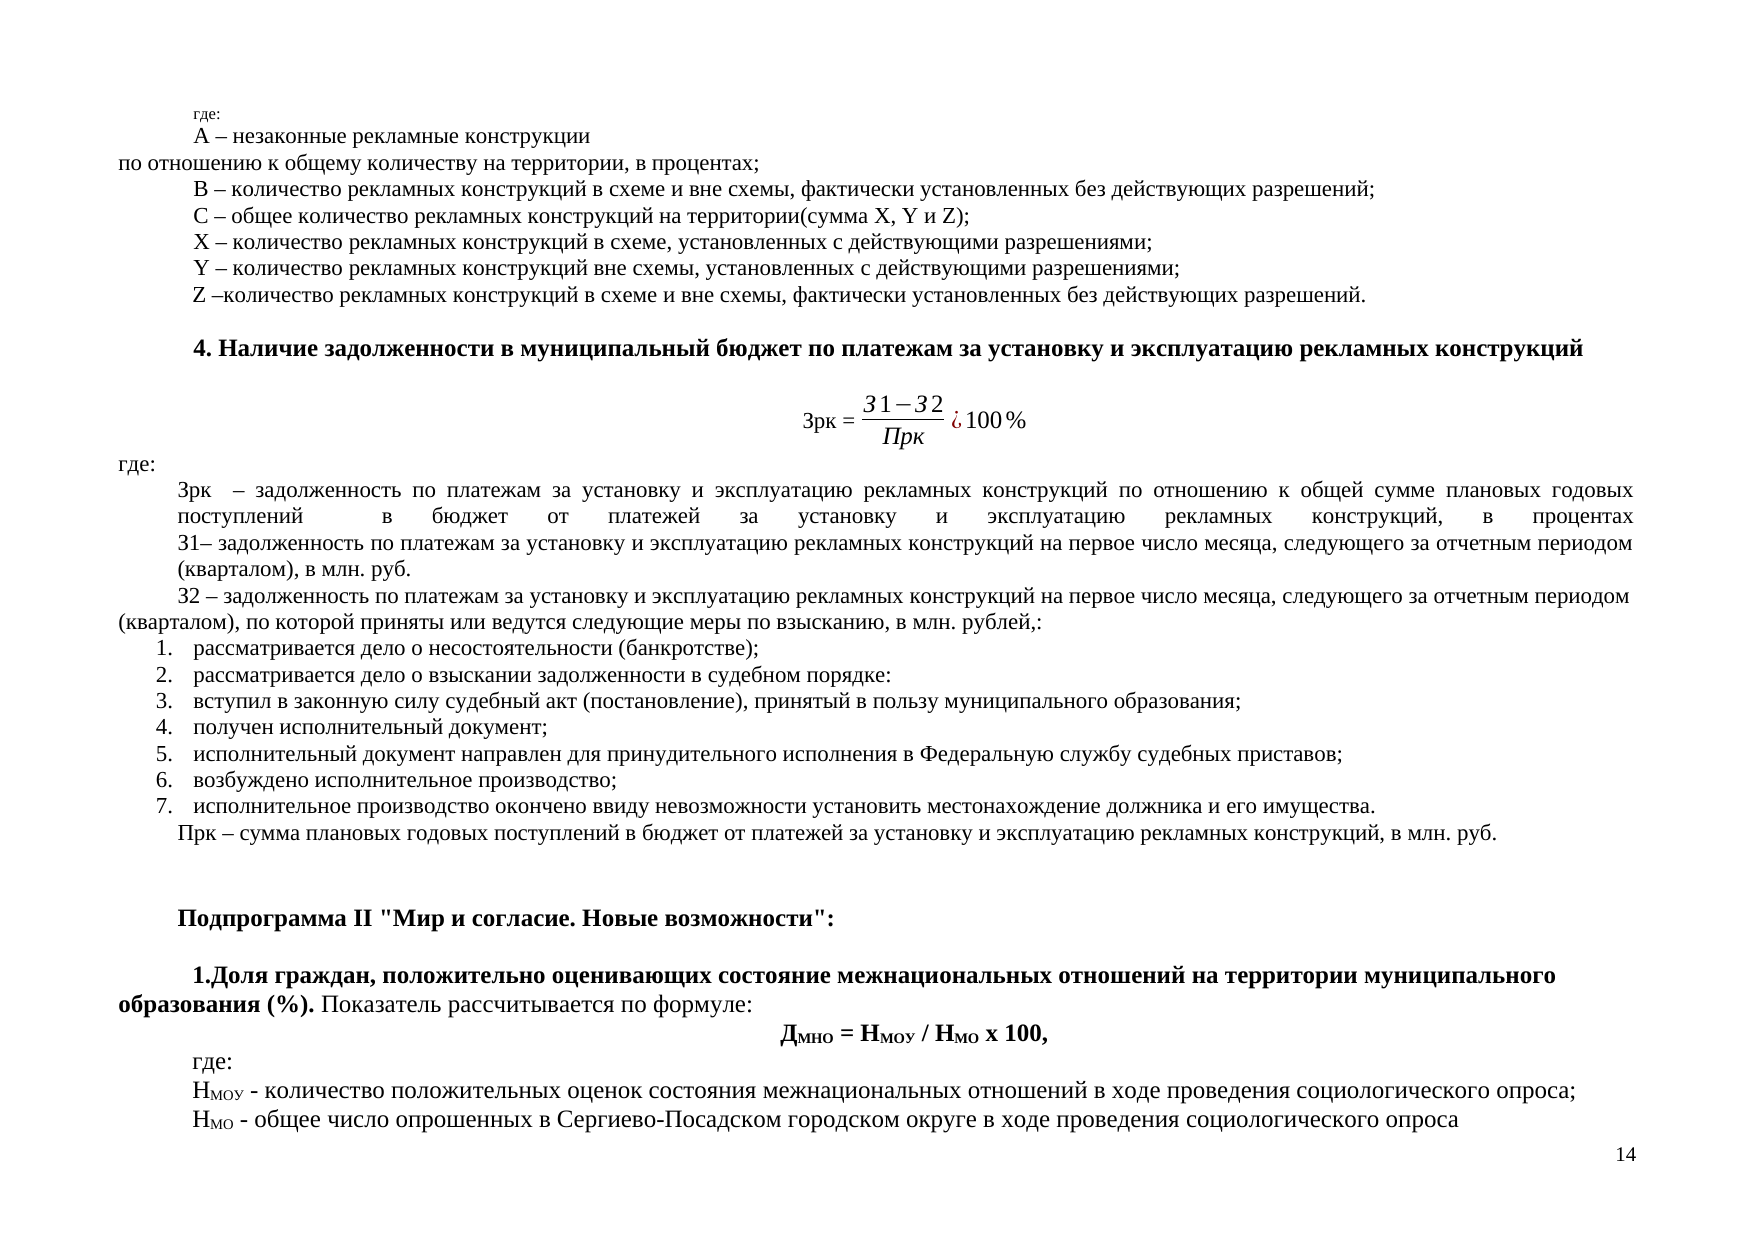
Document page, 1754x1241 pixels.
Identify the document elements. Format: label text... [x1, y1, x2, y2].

list исполнительное производство окончено ввиду невозможности установить местонахождение должника и его имущества. [156, 792, 1636, 819]
list получен исполнительный документ; [156, 713, 1636, 740]
text НМОУ - количество положительных оценок состояния межнациональных отношений в ходе проведения социологического опроса; [118, 1075, 1636, 1104]
text X – количество рекламных конструкций в схеме, установленных с действующими разрешениями; [118, 228, 1636, 254]
text Z –количество рекламных конструкций в схеме и вне схемы, фактически установленных без действующих разрешений. [118, 281, 1636, 307]
text Y – количество рекламных конструкций вне схемы, установленных с действующими разрешениями; [118, 254, 1636, 281]
text 4. Наличие задолженности в муниципальный бюджет по платежам за установку и эксплуатацию рекламных конструкций [118, 333, 1636, 362]
list вступил в законную силу судебный акт (постановление), принятый в пользу муниципального образования; [156, 687, 1636, 713]
text по отношению к общему количеству на территории, в процентах; [118, 149, 1636, 175]
text А – незаконные рекламные конструкции [118, 123, 1636, 149]
list исполнительный документ направлен для принудительного исполнения в Федеральную службу судебных приставов; [156, 740, 1636, 766]
text З2 – задолженность по платежам за установку и эксплуатацию рекламных конструкций на первое число месяца, следующего за отчетным периодом (кварталом), по которой приняты или ведутся следующие меры по взысканию, в млн. рублей,: [118, 582, 1636, 634]
text Зрк – задолженность по платежам за установку и эксплуатацию рекламных конструкций по отношению к общей сумме плановых годовых поступлений в бюджет от платежей за установку и эксплуатацию рекламных конструкций, в процентах З1– задолженность по платежам за установку и эксплуатацию рекламных конструкций на первое число месяца, следующего за отчетным периодом (кварталом), в млн. руб. [177, 476, 1636, 582]
text где: [118, 450, 1636, 476]
text Подпрограмма II "Мир и согласие. Новые возможности": [118, 903, 1636, 931]
text В – количество рекламных конструкций в схеме и вне схемы, фактически установленных без действующих разрешений; [118, 175, 1636, 202]
list рассматривается дело о взыскании задолженности в судебном порядке: [156, 661, 1636, 687]
text где: [118, 103, 1636, 123]
text 1.Доля граждан, положительно оценивающих состояние межнациональных отношений на территории муниципального образования (%). Показатель рассчитывается по формуле: [118, 960, 1636, 1018]
text С – общее количество рекламных конструкций на территории(сумма X, Y и Z); [118, 202, 1636, 228]
list возбуждено исполнительное производство; [156, 766, 1636, 792]
text НМО - общее число опрошенных в Сергиево-Посадском городском округе в ходе проведения социологического опроса [118, 1104, 1636, 1133]
text где: [118, 1046, 1636, 1075]
text ДМНО = НМОУ / НМО x 100, [118, 1018, 1636, 1046]
text Прк – сумма плановых годовых поступлений в бюджет от платежей за установку и эксплуатацию рекламных конструкций, в млн. руб. [118, 819, 1636, 845]
text Зрк = [118, 391, 1636, 450]
list рассматривается дело о несостоятельности (банкротстве); [156, 634, 1636, 661]
